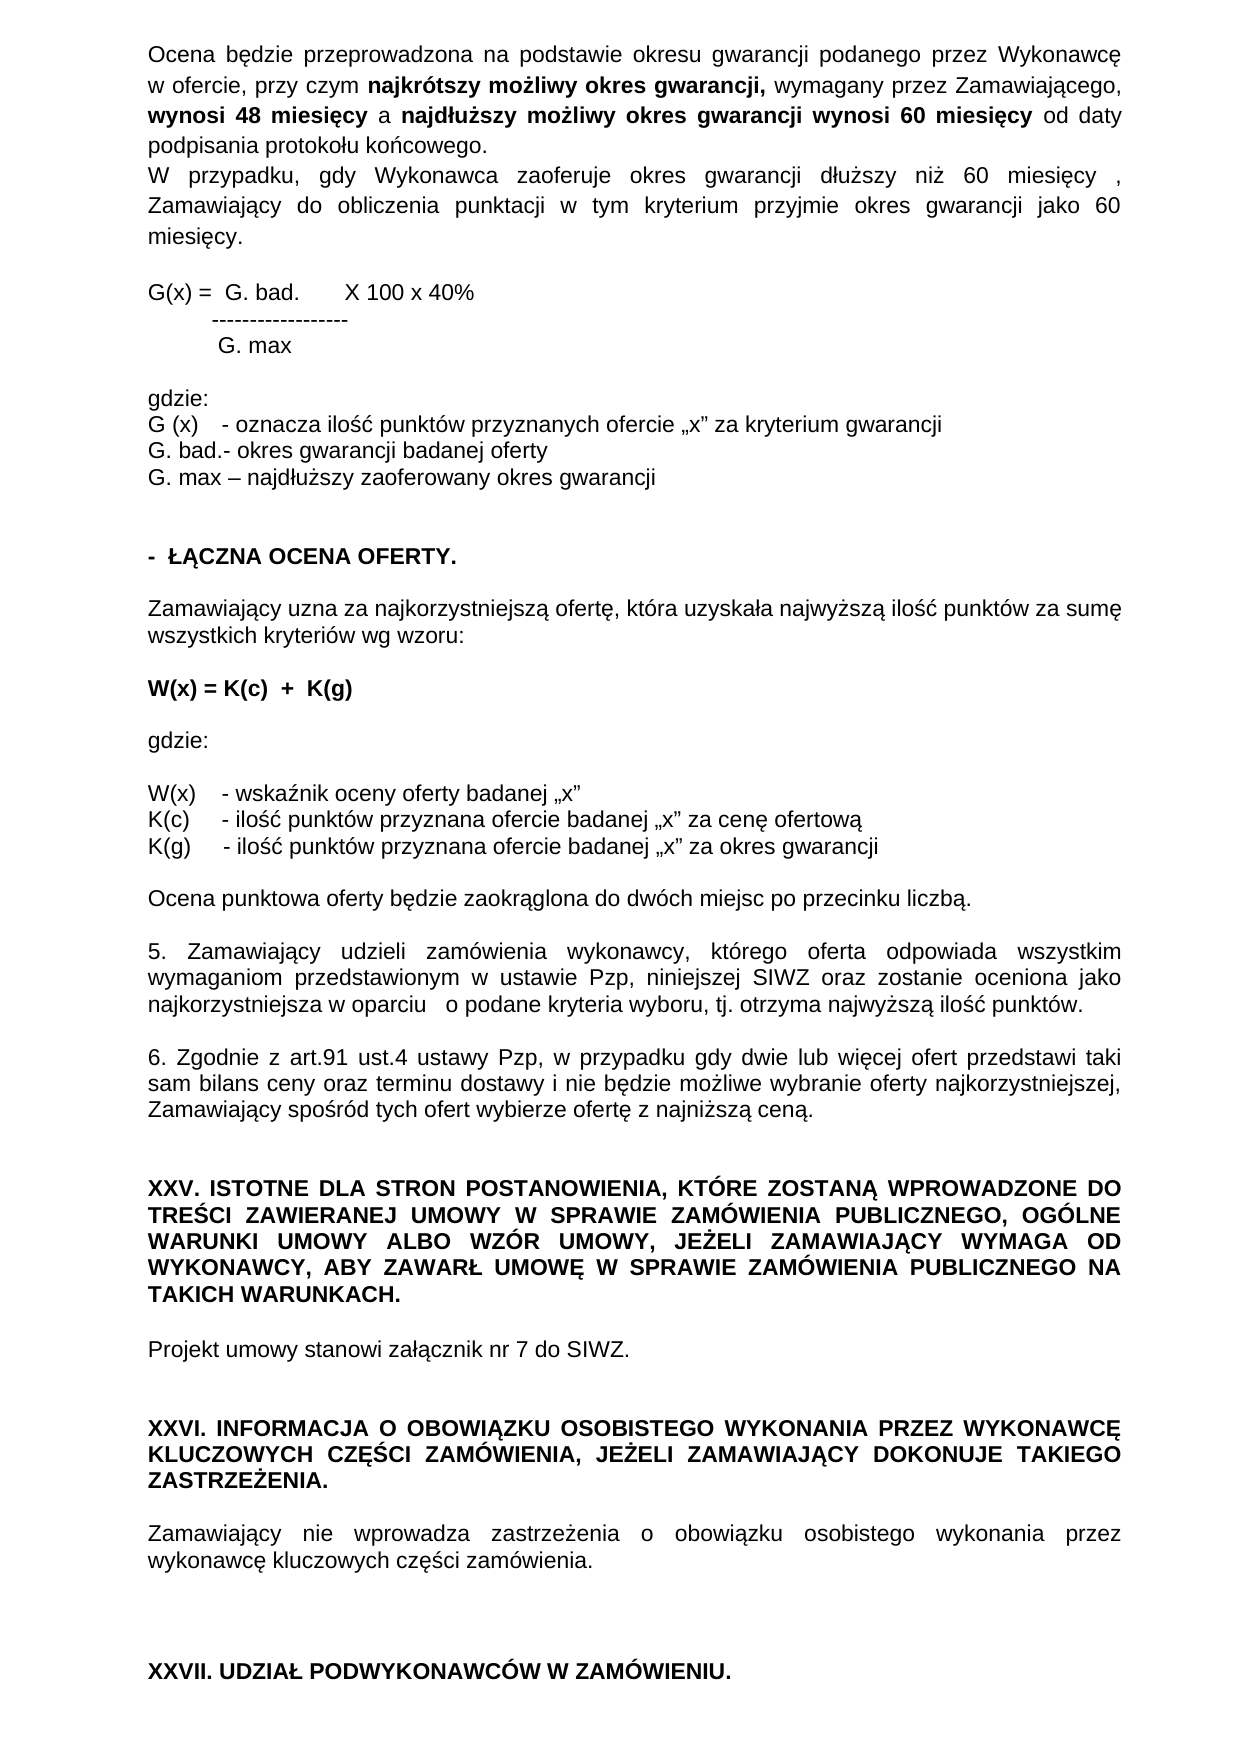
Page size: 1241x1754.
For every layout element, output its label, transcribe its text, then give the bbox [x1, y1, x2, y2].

text G. max [148, 332, 1122, 358]
text Projekt umowy stanowi załącznik nr 7 do SIWZ. [148, 1336, 1122, 1362]
text W(x) = K(c) + K(g) [148, 674, 1122, 701]
text ------------------ [148, 306, 1122, 332]
text K(g) - ilość punktów przyznana ofercie badanej „x” za okres gwarancji [148, 833, 1122, 859]
text G. max – najdłuższy zaoferowany okres gwarancji [148, 464, 1122, 490]
text K(c) - ilość punktów przyznana ofercie badanej „x” za cenę ofertową [148, 806, 1122, 833]
text Zamawiający uzna za najkorzystniejszą ofertę, która uzyskała najwyższą ilość punktów za sumę wszystkich kryteriów wg wzoru: [148, 595, 1122, 648]
text G(x) = G. bad. X 100 x 40% [148, 279, 1122, 306]
text Zamawiający nie wprowadza zastrzeżenia o obowiązku osobistego wykonania przez wykonawcę kluczowych części zamówienia. [148, 1520, 1122, 1573]
text 5. Zamawiający udzieli zamówienia wykonawcy, którego oferta odpowiada wszystkim wymaganiom przedstawionym w ustawie Pzp, niniejszej SIWZ oraz zostanie oceniona jako najkorzystniejsza w oparciu o podane kryteria wyboru, tj. otrzyma najwyższą ilość punktów. [148, 938, 1122, 1017]
text gdzie: [148, 384, 1122, 411]
text 6. Zgodnie z art.91 ust.4 ustawy Pzp, w przypadku gdy dwie lub więcej ofert przedstawi taki sam bilans ceny oraz terminu dostawy i nie będzie możliwe wybranie oferty najkorzystniejszej, Zamawiający spośród tych ofert wybierze ofertę z najniższą ceną. [148, 1043, 1122, 1122]
text W przypadku, gdy Wykonawca zaoferuje okres gwarancji dłuższy niż 60 miesięcy , Zamawiający do obliczenia punktacji w tym kryterium przyjmie okres gwarancji jako 60 miesięcy. [148, 162, 1122, 249]
text G. bad.- okres gwarancji badanej oferty [148, 437, 1122, 464]
text G (x) - oznacza ilość punktów przyznanych ofercie „x” za kryterium gwarancji [148, 411, 1122, 437]
text Ocena będzie przeprowadzona na podstawie okresu gwarancji podanego przez Wykonawcę w ofercie, przy czym najkrótszy możliwy okres gwarancji, wymagany przez Zamawiającego, wynosi 48 miesięcy a najdłuższy możliwy okres gwarancji wynosi 60 miesięcy od daty podpisania protokołu końcowego. [148, 41, 1122, 158]
text XXVII. UDZIAŁ PODWYKONAWCÓW W ZAMÓWIENIU. [148, 1658, 1122, 1685]
text gdzie: [148, 727, 1122, 753]
text Ocena punktowa oferty będzie zaokrąglona do dwóch miejsc po przecinku liczbą. [148, 885, 1122, 912]
text XXV. ISTOTNE DLA STRON POSTANOWIENIA, KTÓRE ZOSTANĄ WPROWADZONE DO TREŚCI ZAWIERANEJ UMOWY W SPRAWIE ZAMÓWIENIA PUBLICZNEGO, OGÓLNE WARUNKI UMOWY ALBO WZÓR UMOWY, JEŻELI ZAMAWIAJĄCY WYMAGA OD WYKONAWCY, ABY ZAWARŁ UMOWĘ W SPRAWIE ZAMÓWIENIA PUBLICZNEGO NA TAKICH WARUNKACH. [148, 1175, 1122, 1307]
text - ŁĄCZNA OCENA OFERTY. [148, 543, 1122, 569]
text XXVI. INFORMACJA O OBOWIĄZKU OSOBISTEGO WYKONANIA PRZEZ WYKONAWCĘ KLUCZOWYCH CZĘŚCI ZAMÓWIENIA, JEŻELI ZAMAWIAJĄCY DOKONUJE TAKIEGO ZASTRZEŻENIA. [148, 1415, 1122, 1494]
text W(x) - wskaźnik oceny oferty badanej „x” [148, 780, 1122, 806]
